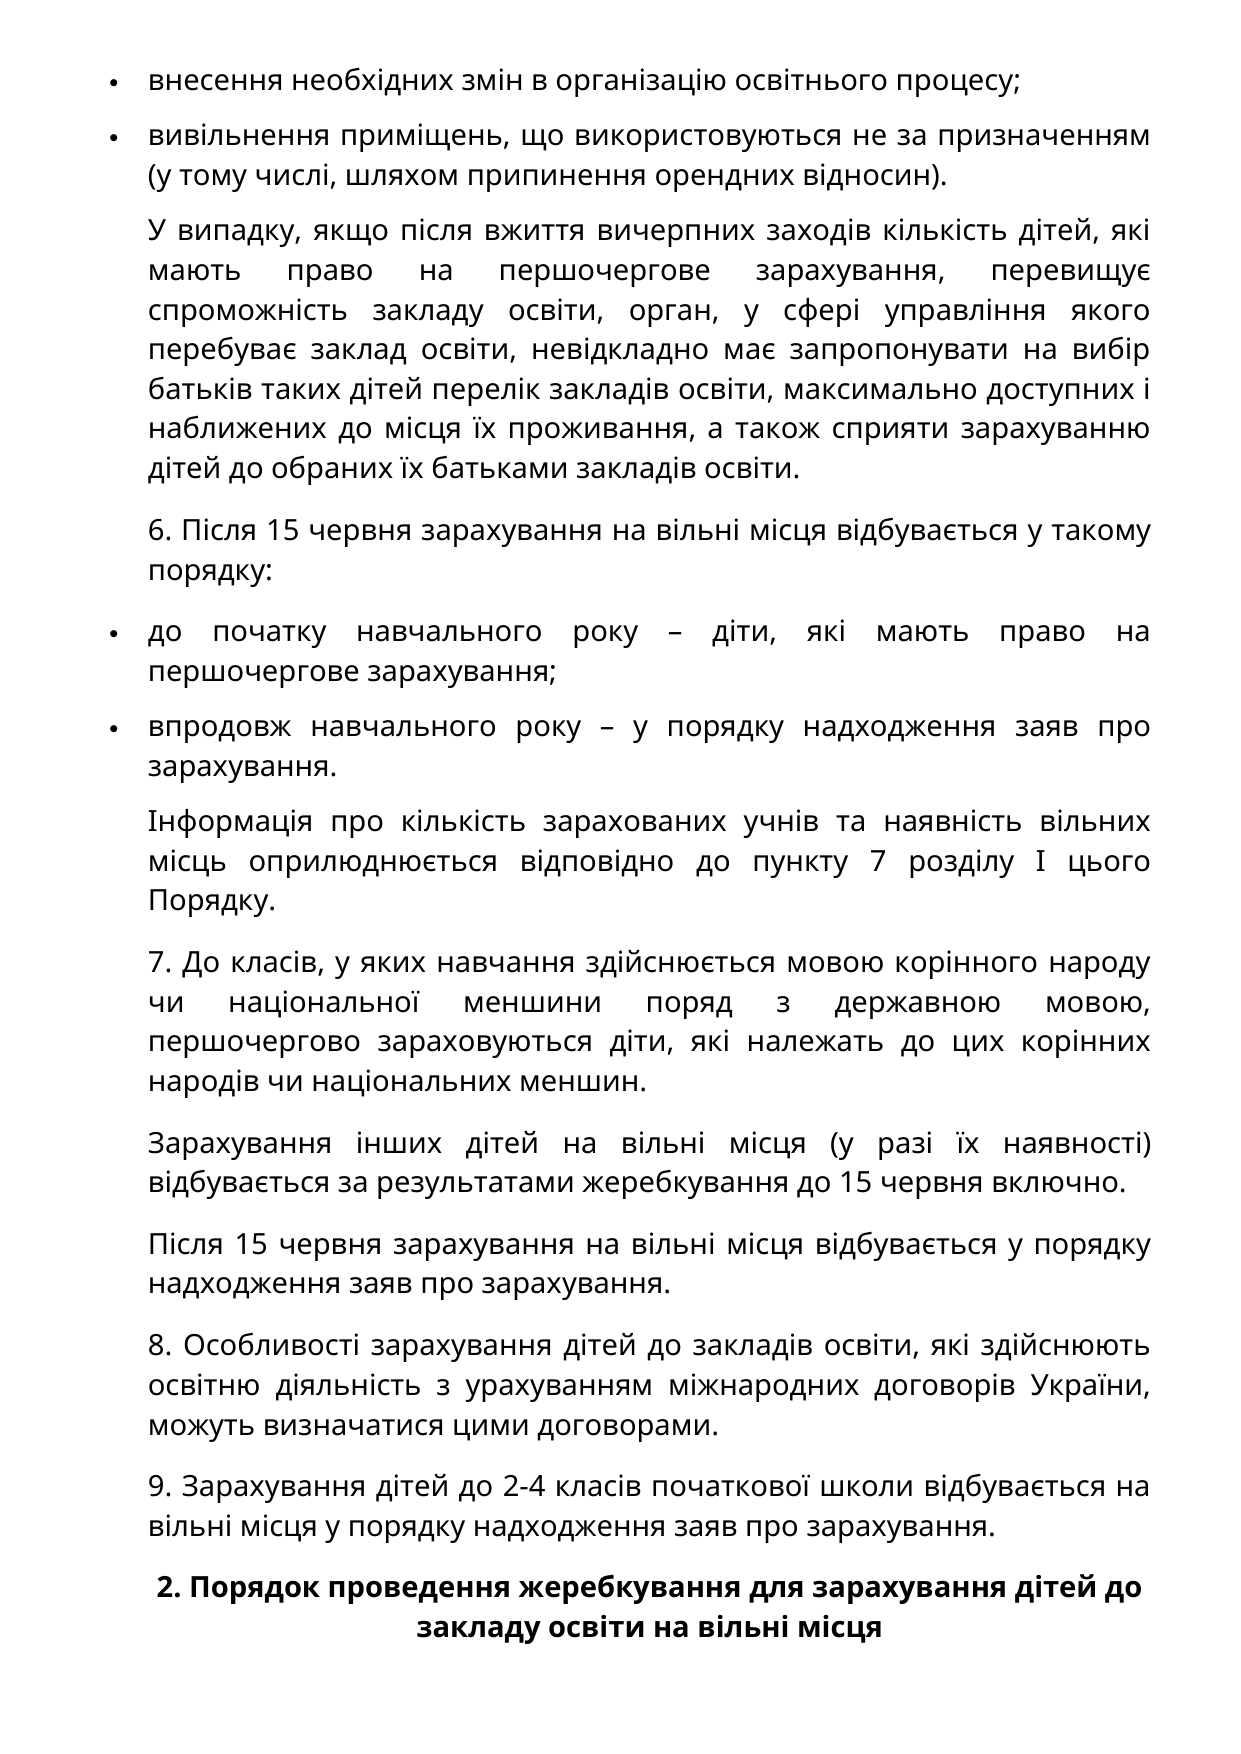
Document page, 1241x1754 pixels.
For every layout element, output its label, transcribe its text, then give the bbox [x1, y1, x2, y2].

list вивільнення приміщень, що використовуються не за призначенням (у тому числі, шляхом припинення орендних відносин). [110, 114, 1152, 194]
text Зарахування інших дітей на вільні місця (у разі їх наявності) відбувається за результатами жеребкування до 15 червня включно. [148, 1122, 1152, 1201]
list до початку навчального року – діти, які мають право на першочергове зарахування; [110, 610, 1152, 690]
text Інформація про кількість зарахованих учнів та наявність вільних місць оприлюднюється відповідно до пункту 7 розділу І цього Порядку. [148, 800, 1152, 919]
text 8. Особливості зарахування дітей до закладів освіти, які здійснюють освітню діяльність з урахуванням міжнародних договорів України, можуть визначатися цими договорами. [148, 1324, 1152, 1443]
text 9. Зарахування дітей до 2-4 класів початкової школи відбувається на вільні місця у порядку надходження заяв про зарахування. [148, 1465, 1152, 1545]
text 2. Порядок проведення жеребкування для зарахування дітей до закладу освіти на вільні місця [148, 1567, 1152, 1646]
text У випадку, якщо після вжиття вичерпних заходів кількість дітей, які мають право на першочергове зарахування, перевищує спроможність закладу освіти, орган, у сфері управління якого перебуває заклад освіти, невідкладно має запропонувати на вибір батьків таких дітей перелік закладів освіти, максимально доступних і наближених до місця їх проживання, а також сприяти зарахуванню дітей до обраних їх батьками закладів освіти. [148, 209, 1152, 487]
list впродовж навчального року – у порядку надходження заяв про зарахування. [110, 705, 1152, 785]
text 7. До класів, у яких навчання здійснюється мовою корінного народу чи національної меншини поряд з державною мовою, першочергово зараховуються діти, які належать до цих корінних народів чи національних меншин. [148, 941, 1152, 1100]
list внесення необхідних змін в організацію освітнього процесу; [110, 59, 1152, 99]
text Після 15 червня зарахування на вільні місця відбувається у порядку надходження заяв про зарахування. [148, 1223, 1152, 1302]
text 6. Після 15 червня зарахування на вільні місця відбувається у такому порядку: [148, 509, 1152, 588]
